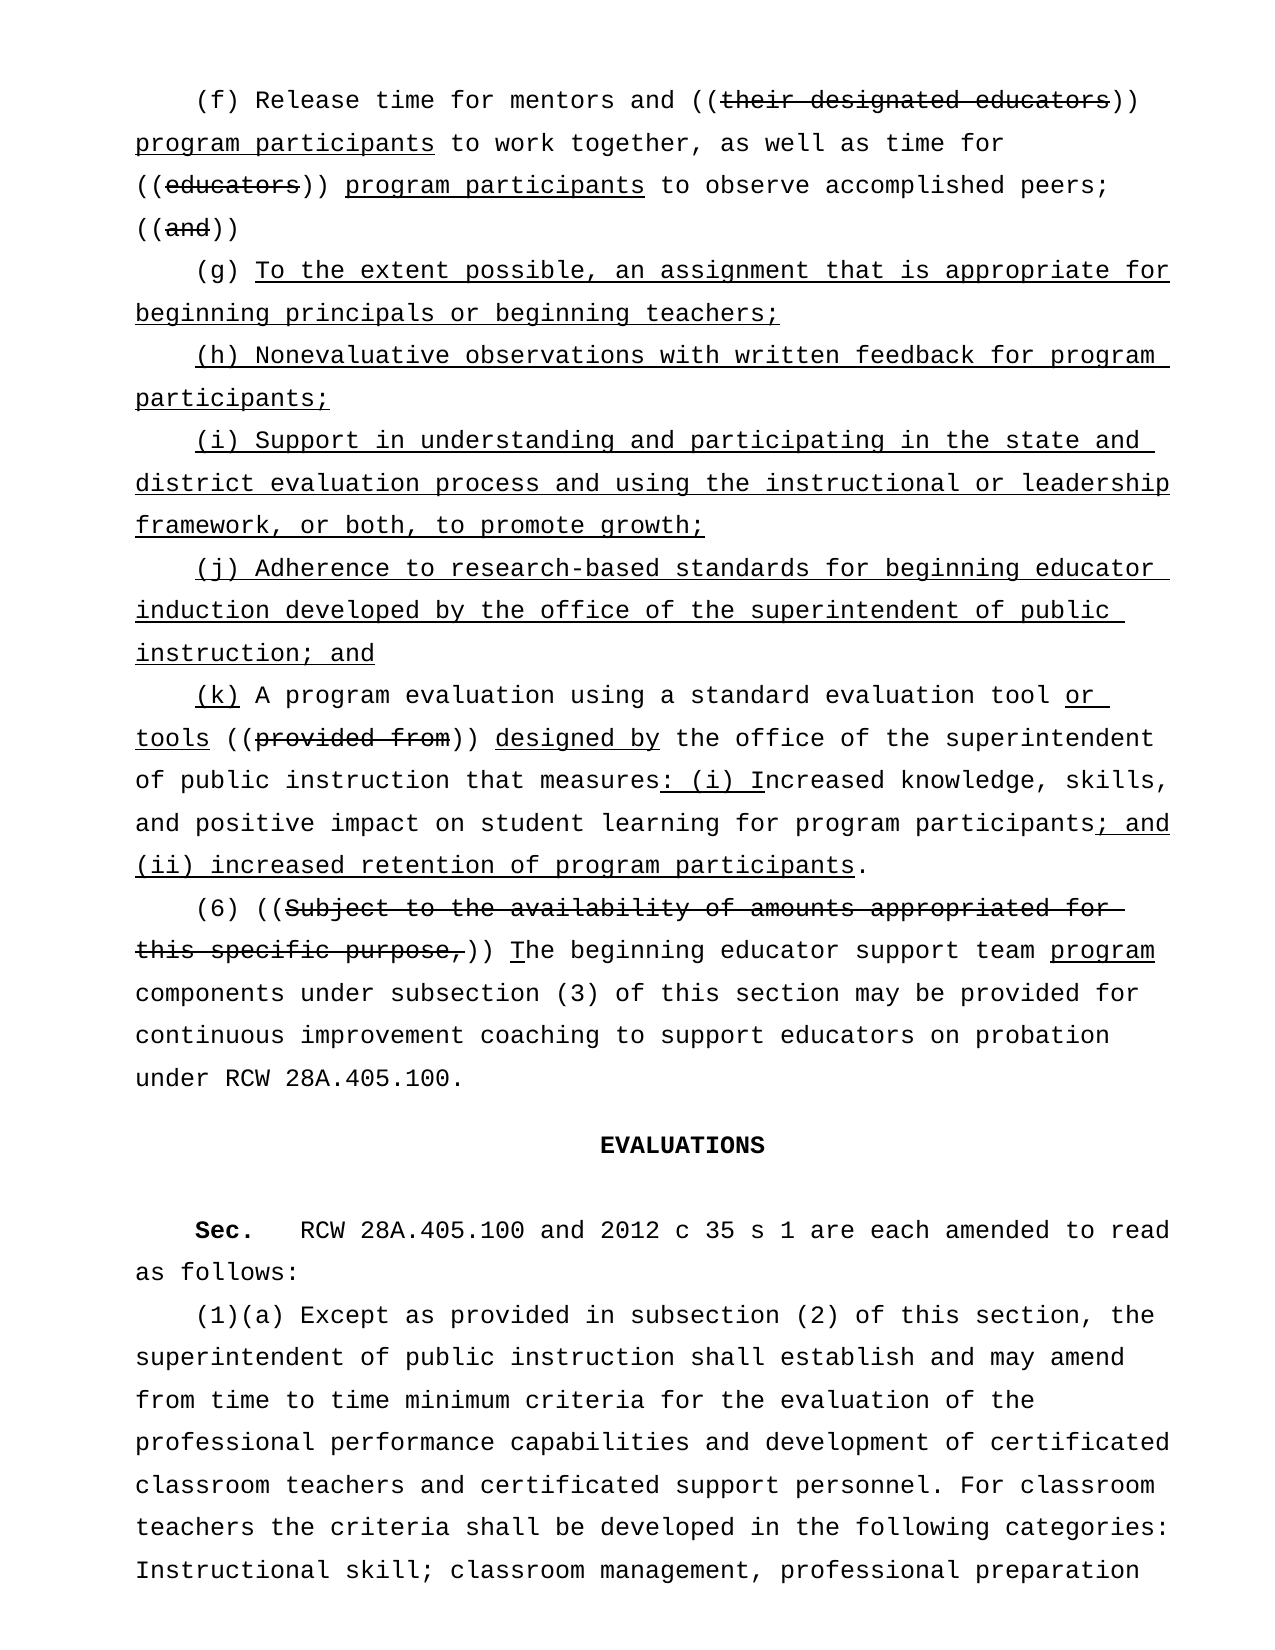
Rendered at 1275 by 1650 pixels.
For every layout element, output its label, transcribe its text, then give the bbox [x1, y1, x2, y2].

text Sec. RCW 28A.405.100 and 2012 c 35 s 1 are each amended to read as follows: [135, 1204, 1170, 1289]
text (6) ((Subject to the availability of amounts appropriated for this specific purpose,)) The beginning educator support team program components under subsection (3) of this section may be provided for continuous improvement coaching to support educators on probation under RCW 28A.405.100. [135, 882, 1170, 1095]
text EVALUATIONS [135, 1120, 1170, 1162]
text (h) Nonevaluative observations with written feedback for program participants; [135, 330, 1170, 415]
text (f) Release time for mentors and ((their designated educators)) program participants to work together, as well as time for ((educators)) program participants to observe accomplished peers; ((and)) [135, 75, 1170, 245]
text (j) Adherence to research-based standards for beginning educator induction developed by the office of the superintendent of public instruction; and [135, 542, 1170, 670]
text (g) To the extent possible, an assignment that is appropriate for beginning principals or beginning teachers; [135, 245, 1170, 330]
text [135, 1289, 1170, 1587]
text (i) Support in understanding and participating in the state and district evaluation process and using the instructional or leadership framework, or both, to promote growth; [135, 415, 1170, 494]
text (k) A program evaluation using a standard evaluation tool or tools ((provided from)) designed by the office of the superintendent of public instruction that measures: (i) Increased knowledge, skills, and positive impact on student learning for program participants; and (ii) increased retention of program participants. [135, 670, 1170, 882]
text (i) Support in understanding and participating in the state and district evaluation process and using the instructional or leadership framework, or both, to promote growth; [135, 495, 1170, 542]
